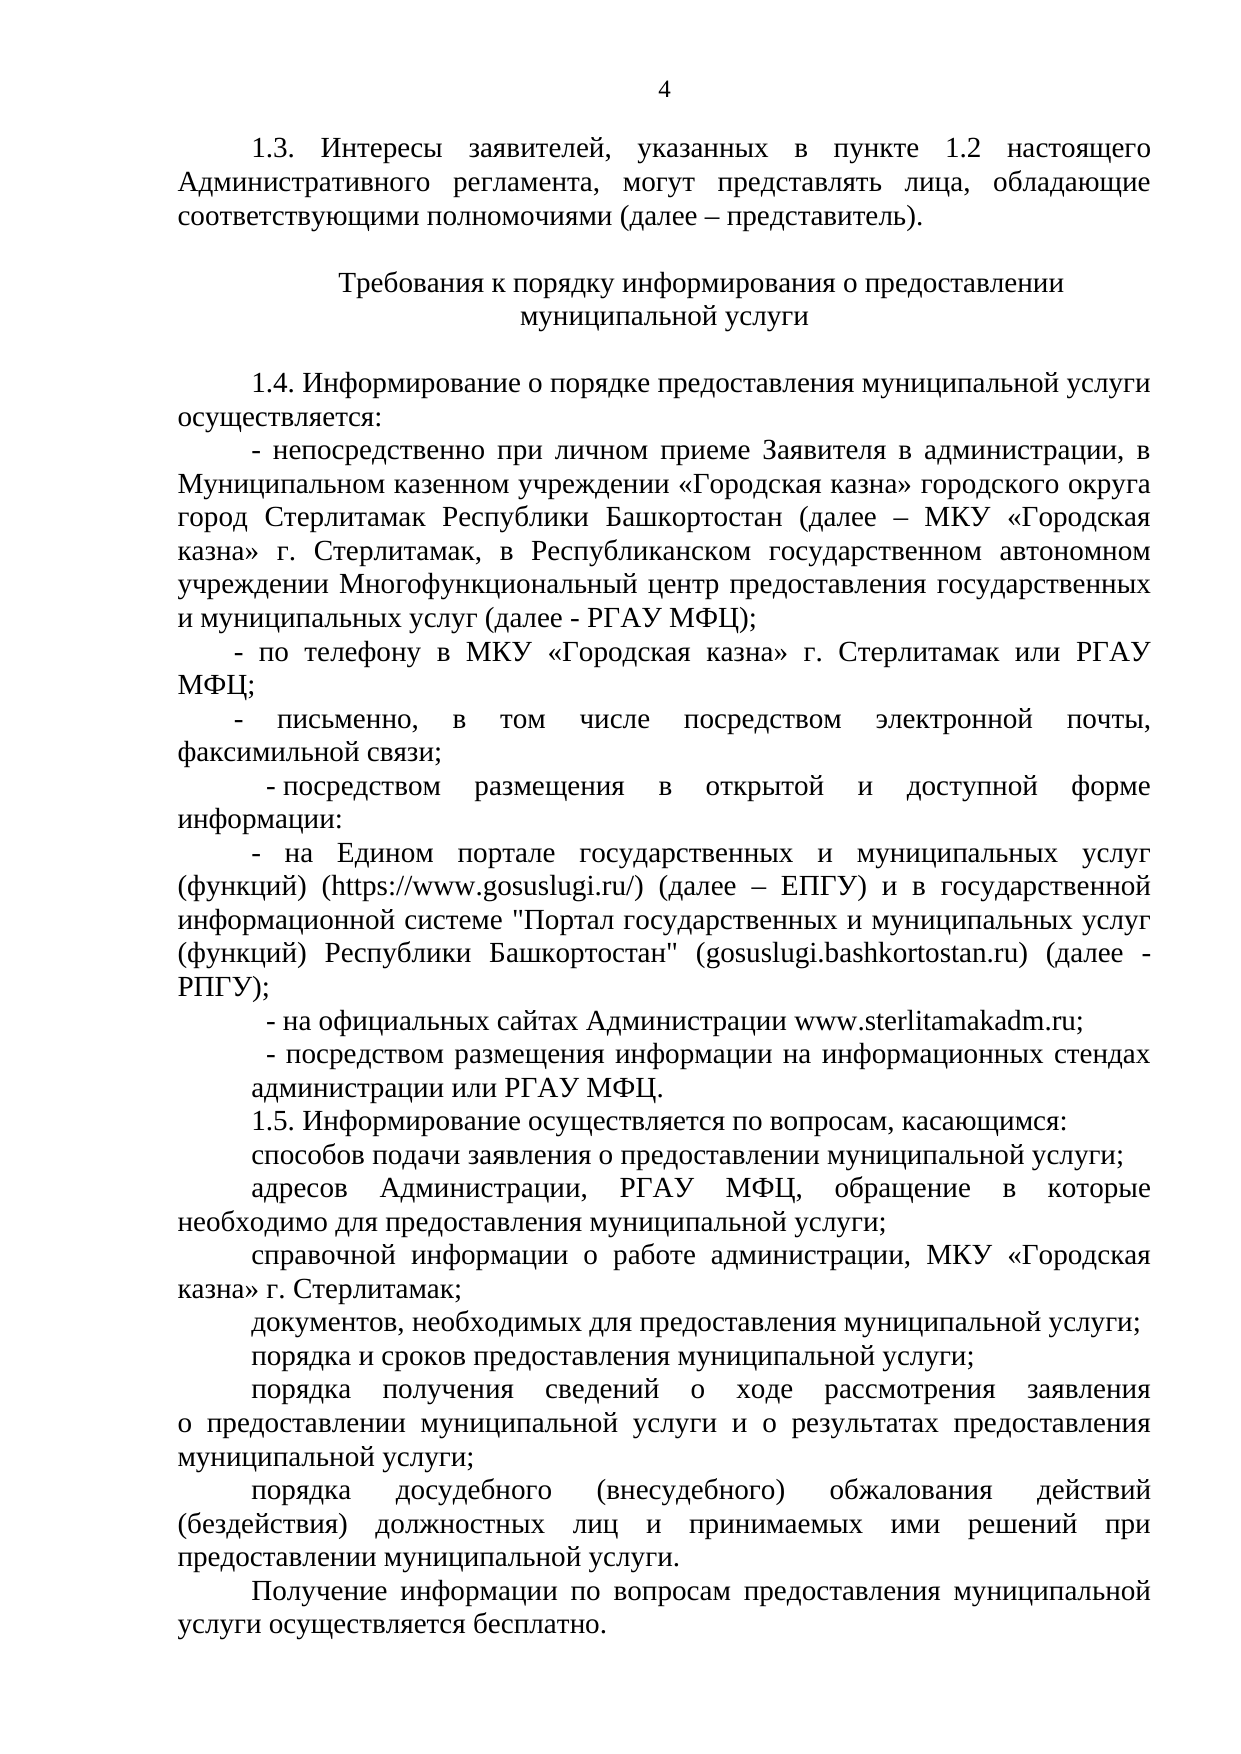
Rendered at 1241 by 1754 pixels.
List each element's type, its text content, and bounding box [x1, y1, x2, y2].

text - на официальных сайтах Администрации www.sterlitamakadm.ru; [177, 1003, 1152, 1036]
text - по телефону в МКУ «Городская казна» г. Стерлитамак или РГАУ МФЦ; [177, 634, 1152, 701]
text адресов Администрации, РГАУ МФЦ, обращение в которые необходимо для предоставления муниципальной услуги; [177, 1170, 1152, 1237]
text справочной информации о работе администрации, МКУ «Городская казна» г. Стерлитамак; [177, 1237, 1152, 1304]
text - письменно, в том числе посредством электронной почты, факсимильной связи; [177, 701, 1152, 768]
text порядка досудебного (внесудебного) обжалования действий (бездействия) должностных лиц и принимаемых ими решений при предоставлении муниципальной услуги. [177, 1472, 1152, 1573]
text порядка и сроков предоставления муниципальной услуги; [177, 1338, 1152, 1372]
text 1.5. Информирование осуществляется по вопросам, касающимся: [251, 1103, 1152, 1137]
list 1.3. Интересы заявителей, указанных в пункте 1.2 настоящего Административного регламента, могут представлять лица, обладающие соответствующими полномочиями (далее – представитель). [177, 131, 1152, 231]
text - непосредственно при личном приеме Заявителя в администрации, в Муниципальном казенном учреждении «Городская казна» городского округа город Стерлитамак Республики Башкортостан (далее – МКУ «Городская казна» г. Стерлитамак, в Республиканском государственном автономном учреждении Многофункциональный центр предоставления государственных и муниципальных услуг (далее - РГАУ МФЦ); [177, 432, 1152, 634]
text Требования к порядку информирования о предоставлении муниципальной услуги [177, 265, 1152, 332]
text - посредством размещения в открытой и доступной форме информации: [177, 768, 1152, 835]
text способов подачи заявления о предоставлении муниципальной услуги; [177, 1137, 1152, 1170]
text 1.4. Информирование о порядке предоставления муниципальной услуги осуществляется: [177, 365, 1152, 432]
text документов, необходимых для предоставления муниципальной услуги; [177, 1304, 1152, 1338]
text - на Едином портале государственных и муниципальных услуг (функций) (https://www.gosuslugi.ru/) (далее ‒ ЕПГУ) и в государственной информационной системе "Портал государственных и муниципальных услуг (функций) Республики Башкортостан" (gosuslugi.bashkortostan.ru) (далее - РПГУ); [177, 835, 1152, 1003]
text Получение информации по вопросам предоставления муниципальной услуги осуществляется бесплатно. [177, 1573, 1152, 1640]
text - посредством размещения информации на информационных стендах администрации или РГАУ МФЦ. [251, 1036, 1152, 1103]
text порядка получения сведений о ходе рассмотрения заявления о предоставлении муниципальной услуги и о результатах предоставления муниципальной услуги; [177, 1372, 1152, 1472]
